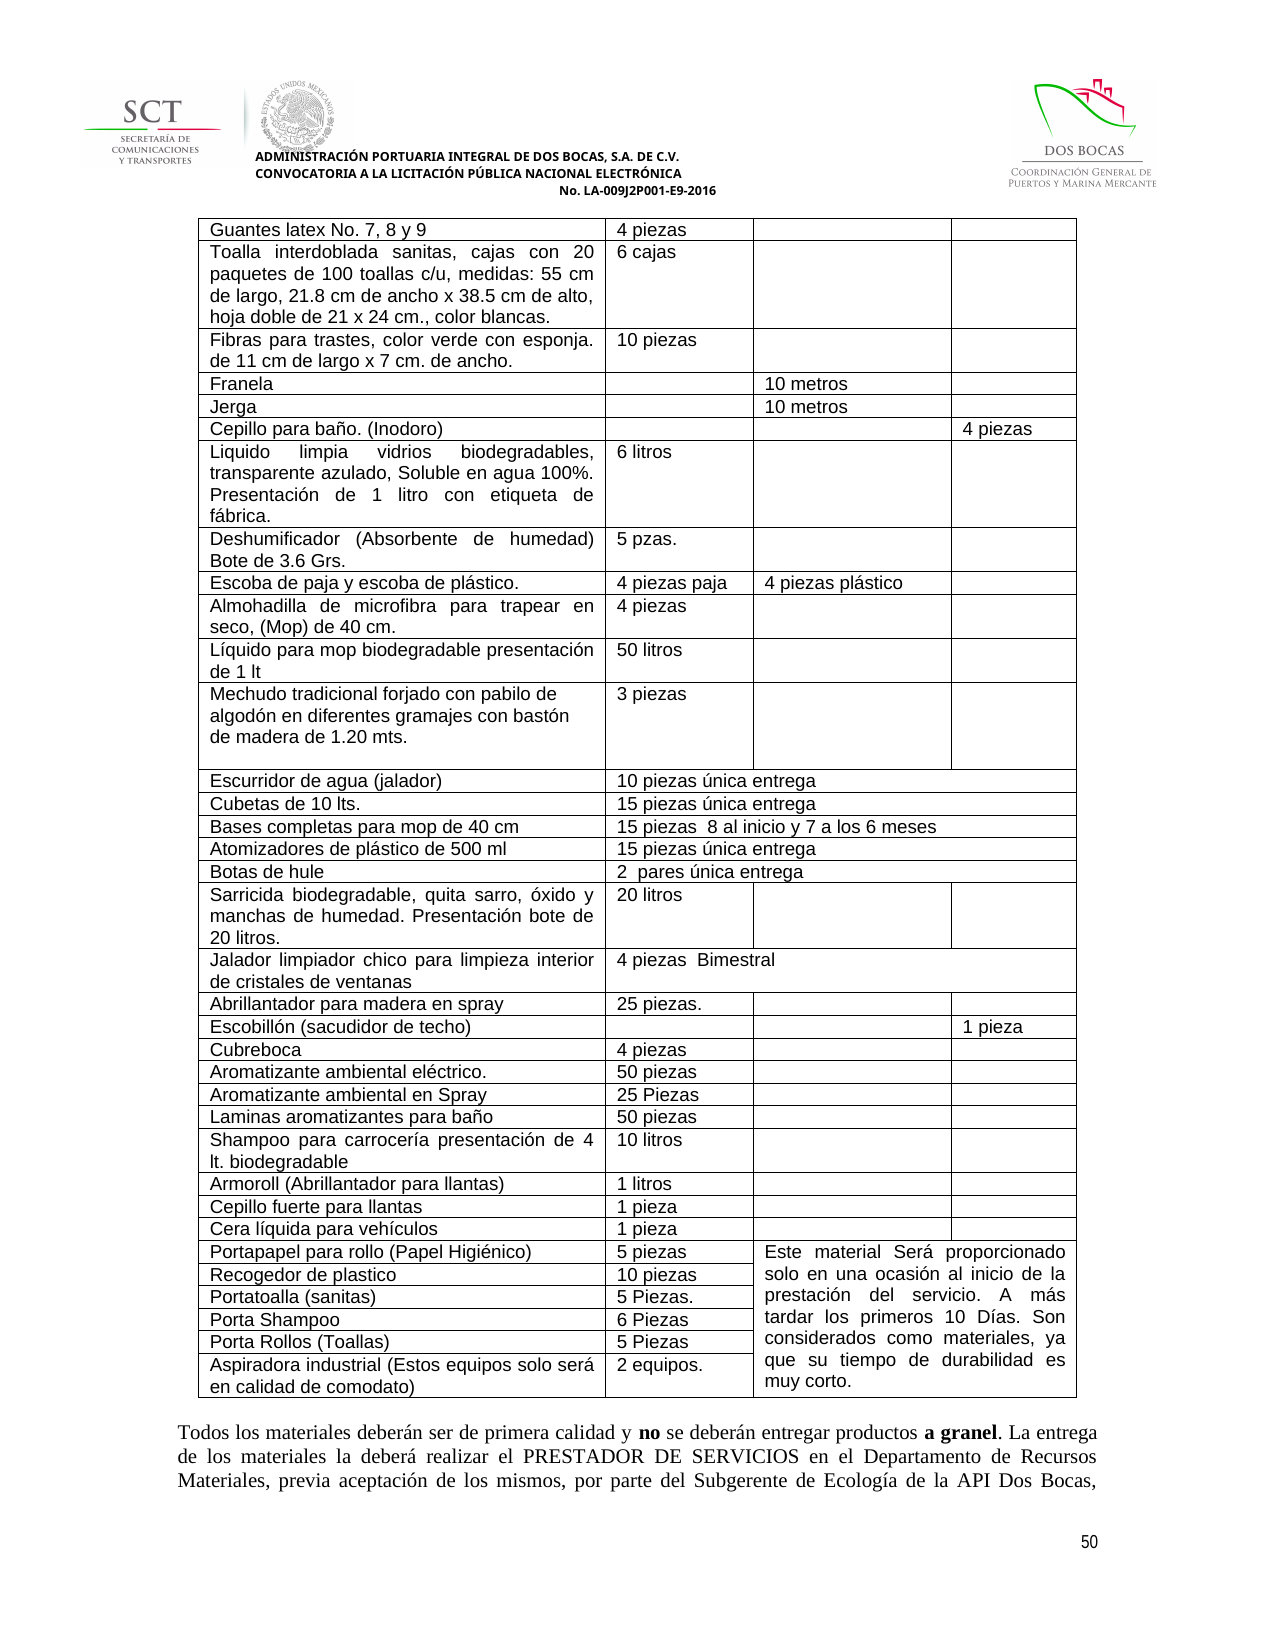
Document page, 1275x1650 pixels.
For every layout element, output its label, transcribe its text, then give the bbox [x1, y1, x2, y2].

table_cell Cera líquida para vehículos [199, 1218, 605, 1240]
table_cell [754, 683, 951, 769]
table_cell [754, 993, 951, 1015]
table_cell [952, 528, 1076, 571]
table_cell 1 pieza [606, 1218, 753, 1240]
table_cell [606, 1016, 753, 1037]
table_cell [952, 993, 1076, 1015]
table_cell [754, 1016, 951, 1037]
table_cell 3 piezas [606, 683, 753, 769]
table_cell [754, 1173, 951, 1194]
table_cell Escobillón (sacudidor de techo) [199, 1016, 605, 1037]
table_cell [952, 1129, 1076, 1172]
table_cell [754, 1084, 951, 1105]
table_cell [754, 595, 951, 638]
table_cell Este material Será proporcionado solo en una ocasión al inicio de la prestación del servicio. A más tardar los primeros 10 Días. Son considerados como materiales, ya que su tiempo de durabilidad es muy corto. [754, 1241, 1076, 1397]
table_cell 4 piezas [606, 595, 753, 638]
table_cell Portapapel para rollo (Papel Higiénico) [199, 1241, 605, 1262]
picture [80, 79, 354, 167]
table_cell Fibras para trastes, color verde con esponja. de 11 cm de largo x 7 cm. de ancho. [199, 329, 605, 372]
table_cell [754, 883, 951, 948]
table_cell 25 Piezas [606, 1084, 753, 1105]
table_cell 15 piezas única entrega [606, 838, 1076, 860]
table_cell 15 piezas 8 al inicio y 7 a los 6 meses [606, 816, 1076, 837]
table_cell 10 metros [754, 373, 951, 394]
table_cell [606, 418, 753, 439]
table_cell [952, 572, 1076, 594]
table_cell Jerga [199, 395, 605, 417]
table_cell Aromatizante ambiental en Spray [199, 1084, 605, 1105]
table_cell [754, 1039, 951, 1060]
table_cell 50 piezas [606, 1061, 753, 1083]
table_cell 15 piezas única entrega [606, 793, 1076, 814]
table_cell 10 litros [606, 1129, 753, 1172]
table_cell 5 pzas. [606, 528, 753, 571]
picture [1008, 79, 1157, 189]
table_cell Cepillo fuerte para llantas [199, 1196, 605, 1217]
table_cell Shampoo para carrocería presentación de 4 lt. biodegradable [199, 1129, 605, 1172]
table_cell 4 piezas [952, 418, 1076, 439]
table_cell [952, 219, 1076, 240]
table_cell Portatoalla (sanitas) [199, 1286, 605, 1308]
table_cell [952, 1106, 1076, 1128]
table_cell 5 Piezas. [606, 1286, 753, 1308]
table_cell [952, 639, 1076, 682]
table_cell Abrillantador para madera en spray [199, 993, 605, 1015]
table_cell Líquido para mop biodegradable presentación de 1 lt [199, 639, 605, 682]
table_cell 50 litros [606, 639, 753, 682]
table_cell [754, 1129, 951, 1172]
table_cell Escoba de paja y escoba de plástico. [199, 572, 605, 594]
table_cell Laminas aromatizantes para baño [199, 1106, 605, 1128]
table_cell [952, 329, 1076, 372]
table_cell [606, 373, 753, 394]
table_cell 6 cajas [606, 241, 753, 328]
table_cell [952, 1039, 1076, 1060]
table_cell [952, 1218, 1076, 1240]
table_cell Recogedor de plastico [199, 1264, 605, 1285]
table_cell 10 piezas [606, 329, 753, 372]
table_cell Guantes latex No. 7, 8 y 9 [199, 219, 605, 240]
table_cell Armoroll (Abrillantador para llantas) [199, 1173, 605, 1194]
table_cell 1 pieza [952, 1016, 1076, 1037]
table_cell 4 piezas [606, 1039, 753, 1060]
table_cell [952, 373, 1076, 394]
table_cell [754, 1196, 951, 1217]
table_cell 6 litros [606, 441, 753, 527]
table_cell Aromatizante ambiental eléctrico. [199, 1061, 605, 1083]
table_cell [952, 241, 1076, 328]
table_cell 25 piezas. [606, 993, 753, 1015]
table_cell Bases completas para mop de 40 cm [199, 816, 605, 837]
table_cell 1 litros [606, 1173, 753, 1194]
table_cell [754, 241, 951, 328]
table_cell [606, 395, 753, 417]
table_cell [754, 1218, 951, 1240]
table_cell [952, 1196, 1076, 1217]
table_cell [754, 418, 951, 439]
table_cell [754, 1061, 951, 1083]
table_cell 4 piezas [606, 219, 753, 240]
table_cell 2 pares única entrega [606, 861, 1076, 882]
table_cell Jalador limpiador chico para limpieza interior de cristales de ventanas [199, 949, 605, 992]
table_cell [754, 639, 951, 682]
table_cell 4 piezas Bimestral [606, 949, 1076, 992]
table_cell [952, 683, 1076, 769]
table_cell Franela [199, 373, 605, 394]
table_cell Atomizadores de plástico de 500 ml [199, 838, 605, 860]
table_cell 5 piezas [606, 1241, 753, 1262]
table_cell Deshumificador (Absorbente de humedad) Bote de 3.6 Grs. [199, 528, 605, 571]
table_cell 10 piezas [606, 1264, 753, 1285]
table_cell 1 pieza [606, 1196, 753, 1217]
table_cell 10 piezas única entrega [606, 770, 1076, 792]
table_cell 6 Piezas [606, 1309, 753, 1330]
table_cell [952, 1084, 1076, 1105]
table_cell Cepillo para baño. (Inodoro) [199, 418, 605, 439]
table_cell Botas de hule [199, 861, 605, 882]
table_cell 2 equipos. [606, 1354, 753, 1397]
table_cell [754, 528, 951, 571]
table_cell [952, 441, 1076, 527]
table_cell Cubetas de 10 lts. [199, 793, 605, 814]
table_cell 50 piezas [606, 1106, 753, 1128]
table_cell Cubreboca [199, 1039, 605, 1060]
table_cell Porta Rollos (Toallas) [199, 1331, 605, 1353]
table_cell 10 metros [754, 395, 951, 417]
table_cell 4 piezas paja [606, 572, 753, 594]
table_cell Porta Shampoo [199, 1309, 605, 1330]
table_cell [952, 395, 1076, 417]
table_cell [952, 595, 1076, 638]
table_cell [754, 329, 951, 372]
table_cell 5 Piezas [606, 1331, 753, 1353]
table_cell [754, 1106, 951, 1128]
table_cell [952, 1173, 1076, 1194]
table_cell 20 litros [606, 883, 753, 948]
table_cell Almohadilla de microfibra para trapear en seco, (Mop) de 40 cm. [199, 595, 605, 638]
table_cell 4 piezas plástico [754, 572, 951, 594]
table_cell Mechudo tradicional forjado con pabilo de algodón en diferentes gramajes con bastón de madera de 1.20 mts. [199, 683, 605, 769]
table_cell [952, 883, 1076, 948]
table_cell Liquido limpia vidrios biodegradables, transparente azulado, Soluble en agua 100%. Presentación de 1 litro con etiqueta de fábrica. [199, 441, 605, 527]
table_cell [754, 219, 951, 240]
table_cell Sarricida biodegradable, quita sarro, óxido y manchas de humedad. Presentación bote de 20 litros. [199, 883, 605, 948]
table_cell [952, 1061, 1076, 1083]
table_cell Toalla interdoblada sanitas, cajas con 20 paquetes de 100 toallas c/u, medidas: 55 cm de largo, 21.8 cm de ancho x 38.5 cm de alto, hoja doble de 21 x 24 cm., color blancas. [199, 241, 605, 328]
table_cell Aspiradora industrial (Estos equipos solo será en calidad de comodato) [199, 1354, 605, 1397]
table_cell Escurridor de agua (jalador) [199, 770, 605, 792]
table_cell [754, 441, 951, 527]
